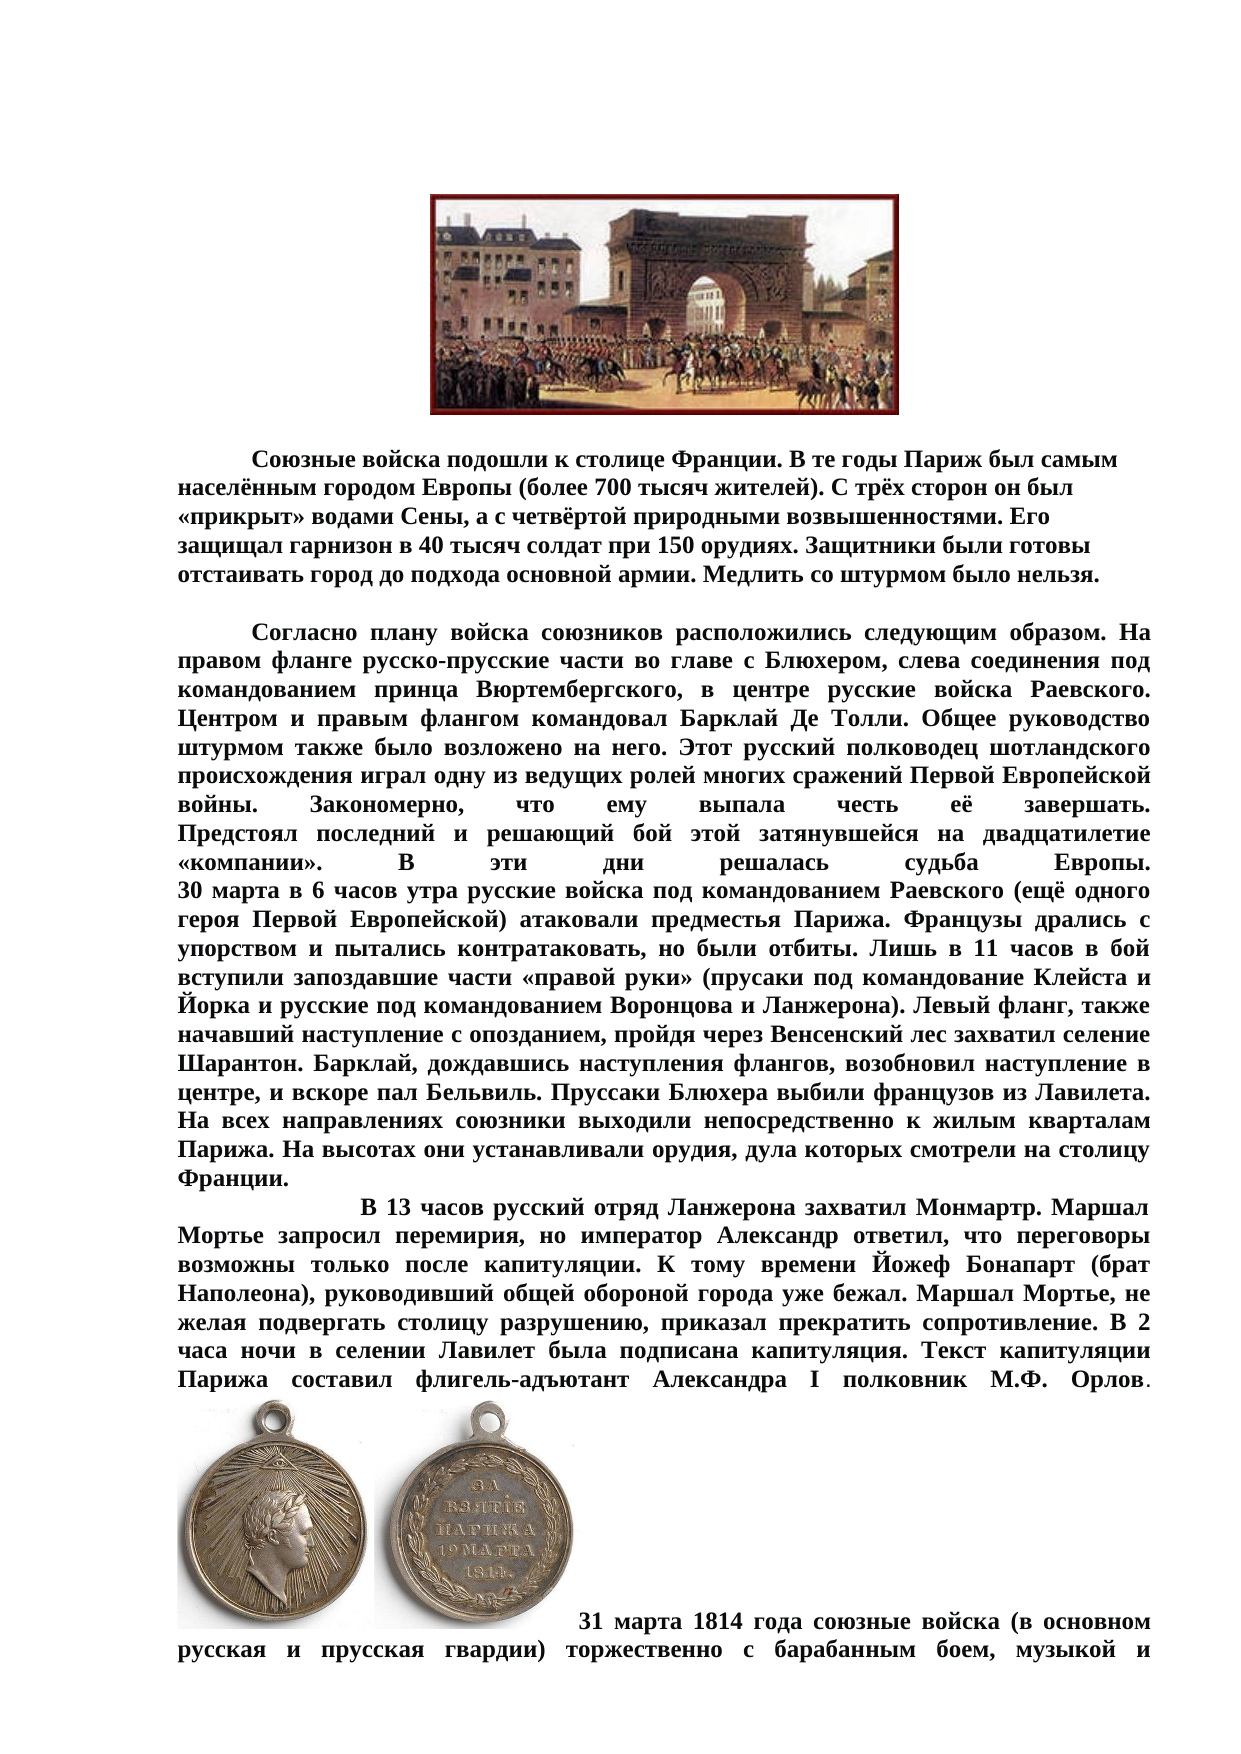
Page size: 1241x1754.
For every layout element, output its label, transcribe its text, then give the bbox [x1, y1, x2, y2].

picture [177, 1392, 579, 1629]
picture [430, 194, 899, 415]
text Союзные войска подошли к столице Франции. В те годы Париж был самым населённым городом Европы (более 700 тысяч жителей). С трёх сторон он был «прикрыт» водами Сены, а с четвёртой природными возвышенностями. Его защищал гарнизон в 40 тысяч солдат при 150 орудиях. Защитники были готовы отстаивать город до подхода основной армии. Медлить со штурмом было нельзя. [177, 444, 1152, 587]
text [177, 617, 1152, 1663]
